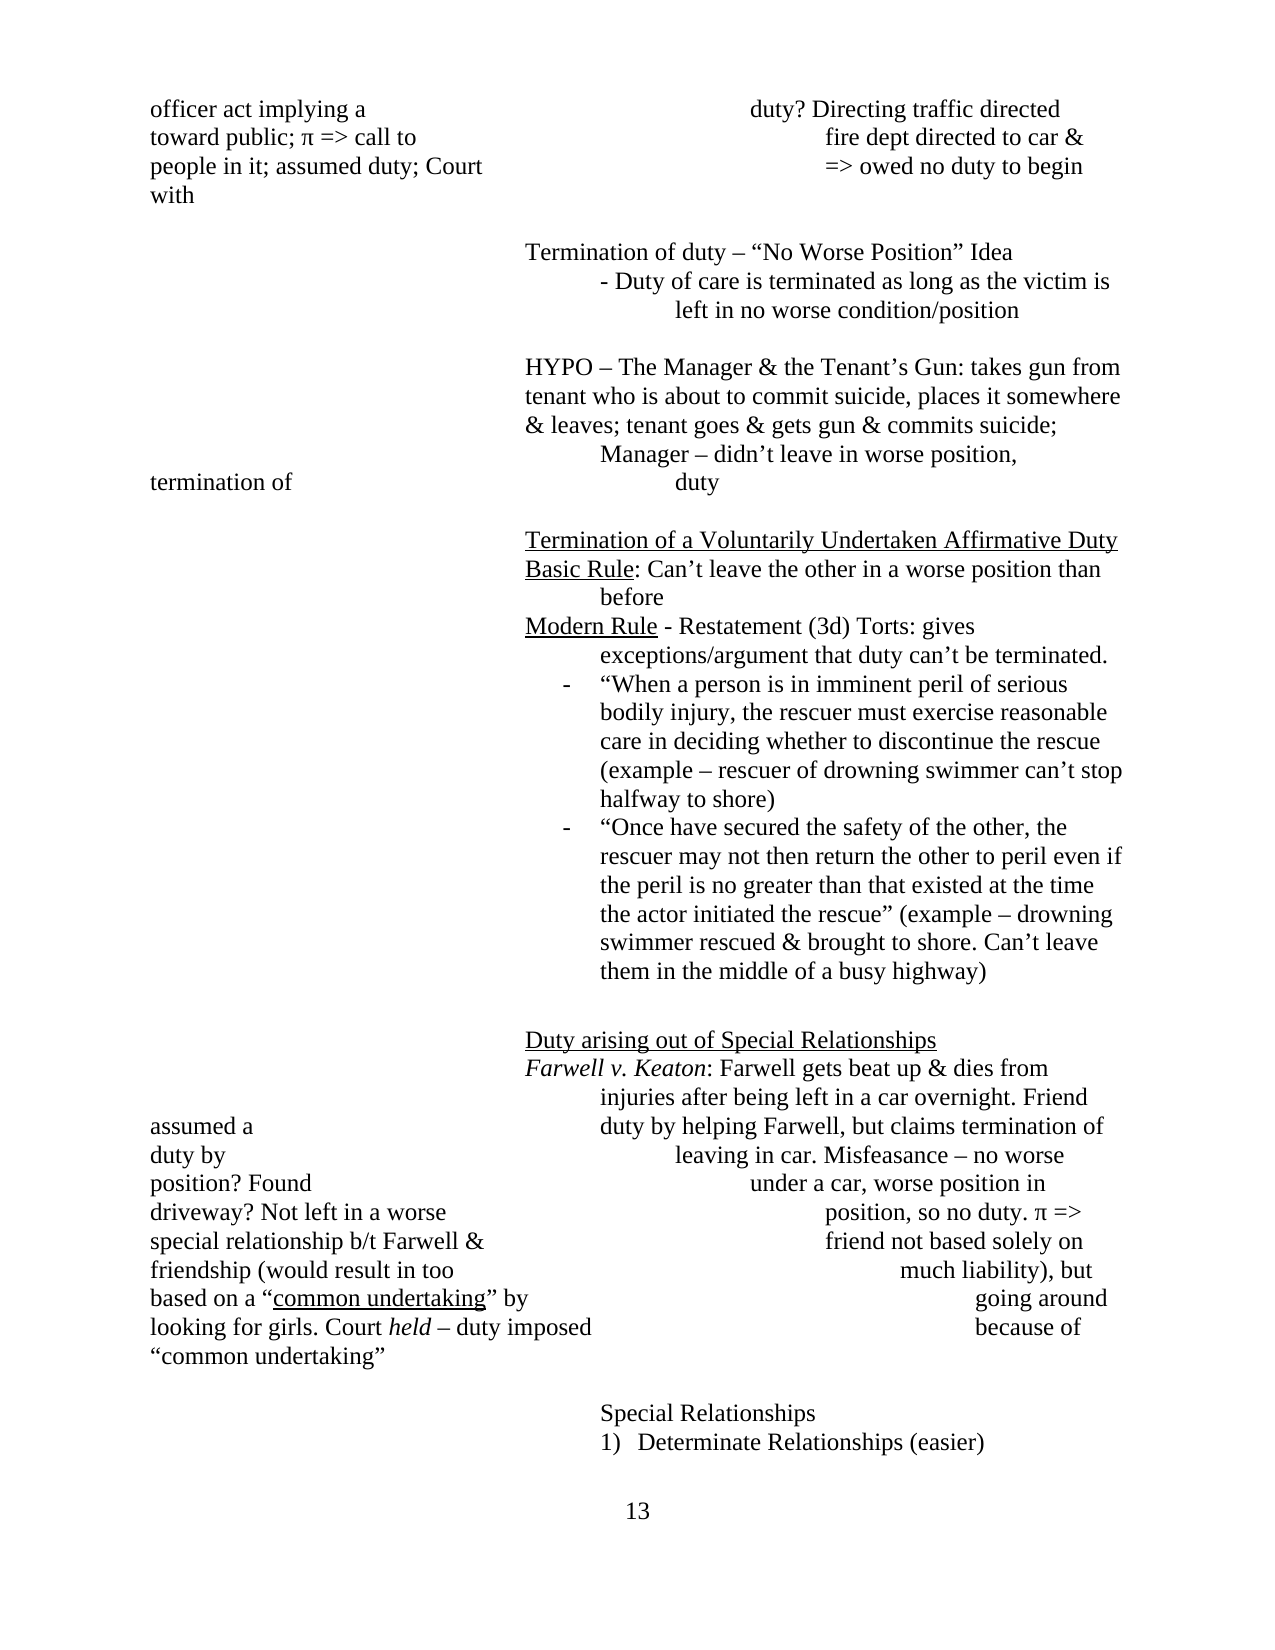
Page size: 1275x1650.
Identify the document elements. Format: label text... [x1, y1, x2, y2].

text Basic Rule: Can’t leave the other in a worse position than before [150, 554, 1125, 611]
list “When a person is in imminent peril of serious bodily injury, the rescuer must exercise reasonable care in deciding whether to discontinue the rescue (example – rescuer of drowning swimmer can’t stop halfway to shore) [562, 669, 1125, 812]
text Termination of duty – “No Worse Position” Idea [150, 237, 1125, 266]
text Modern Rule - Restatement (3d) Torts: gives exceptions/argument that duty can’t be terminated. [150, 611, 1125, 669]
list “Once have secured the safety of the other, the rescuer may not then return the other to peril even if the peril is no greater than that existed at the time the actor initiated the rescue” (example – drowning swimmer rescued & brought to shore. Can’t leave them in the middle of a busy highway) [562, 812, 1125, 985]
text HYPO – The Manager & the Tenant’s Gun: takes gun from tenant who is about to commit suicide, places it somewhere & leaves; tenant goes & gets gun & commits suicide; Manager – didn’t leave in worse position, termination of duty [150, 352, 1125, 496]
list Determinate Relationships (easier) [600, 1427, 1125, 1456]
text Special Relationships [150, 1398, 1125, 1427]
text Duty arising out of Special Relationships [150, 1025, 1125, 1053]
text Farwell v. Keaton: Farwell gets beat up & dies from injuries after being left in a car overnight. Friend assumed a duty by helping Farwell, but claims termination of duty by leaving in car. Misfeasance – no worse position? Found under a car, worse position in driveway? Not left in a worse position, so no duty. π => special relationship b/t Farwell & friend not based solely on friendship (would result in too much liability), but based on a “common undertaking” by going around looking for girls. Court held – duty imposed because of “common undertaking” [150, 1053, 1125, 1370]
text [150, 94, 1125, 209]
text Termination of a Voluntarily Undertaken Affirmative Duty [150, 525, 1125, 554]
text - Duty of care is terminated as long as the victim is left in no worse condition/position [150, 266, 1125, 324]
